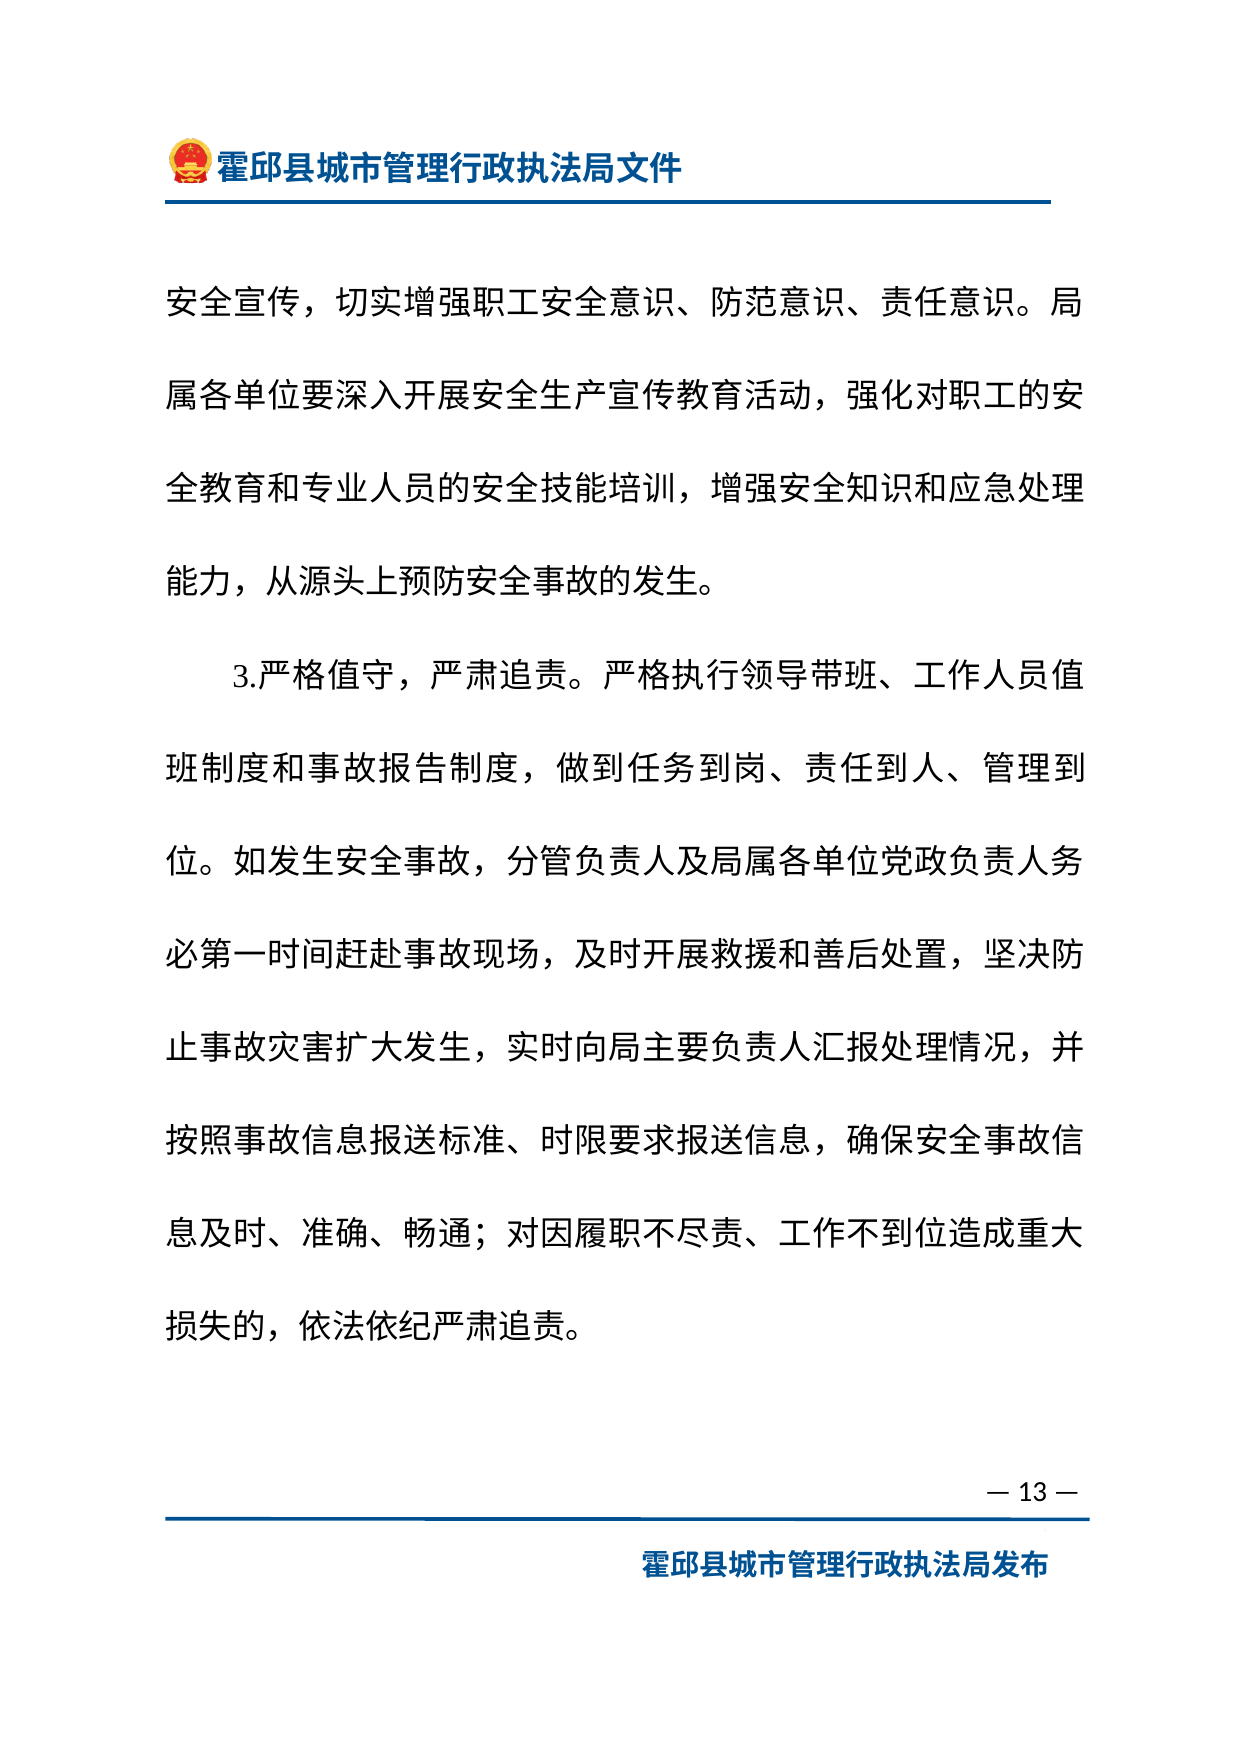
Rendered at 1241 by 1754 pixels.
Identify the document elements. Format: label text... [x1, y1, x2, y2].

text 2.广泛宣传，强化培训。结合安全生产工作特点，开展好安全宣传，切实增强职工安全意识、防范意识、责任意识。局属各单位要深入开展安全生产宣传教育活动，强化对职工的安全教育和专业人员的安全技能培训，增强安全知识和应急处理能力，从源头上预防安全事故的发生。 [165, 253, 1087, 626]
picture [165, 136, 216, 187]
text 3.严格值守，严肃追责。严格执行领导带班、工作人员值班制度和事故报告制度，做到任务到岗、责任到人、管理到位。如发生安全事故，分管负责人及局属各单位党政负责人务必第一时间赶赴事故现场，及时开展救援和善后处置，坚决防止事故灾害扩大发生，实时向局主要负责人汇报处理情况，并按照事故信息报送标准、时限要求报送信息，确保安全事故信息及时、准确、畅通；对因履职不尽责、工作不到位造成重大损失的，依法依纪严肃追责。 [165, 626, 1087, 1371]
